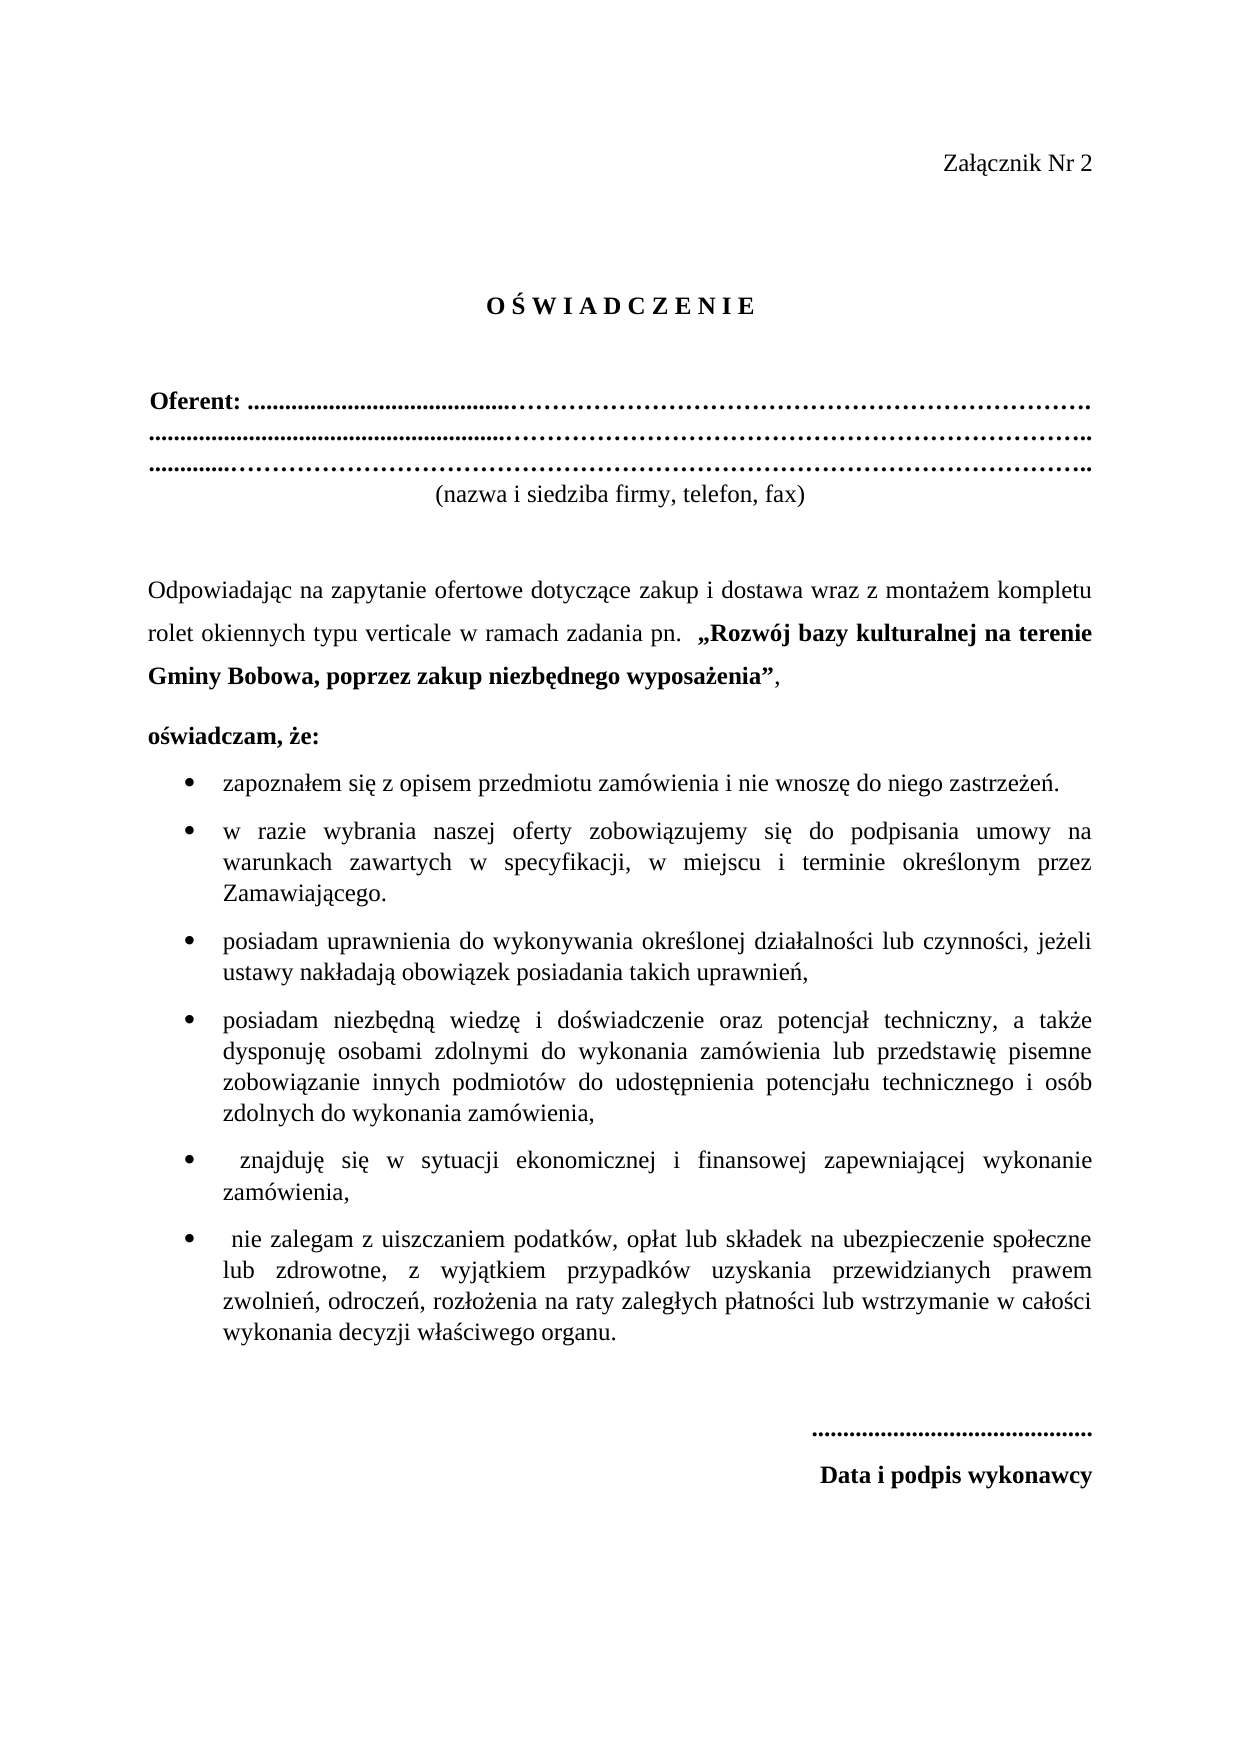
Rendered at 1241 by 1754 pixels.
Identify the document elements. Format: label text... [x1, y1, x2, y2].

text oświadczam, że: [148, 721, 1093, 749]
text Data i podpis wykonawcy [148, 1461, 1093, 1489]
list w razie wybrania naszej oferty zobowiązujemy się do podpisania umowy na warunkach zawartych w specyfikacji, w miejscu i terminie określonym przez Zamawiającego. [185, 816, 1093, 907]
list posiadam niezbędną wiedzę i doświadczenie oraz potencjał techniczny, a także dysponuję osobami zdolnymi do wykonania zamówienia lub przedstawię pisemne zobowiązanie innych podmiotów do udostępnienia potencjału technicznego i osób zdolnych do wykonania zamówienia, [185, 1005, 1093, 1127]
text Oferent: ..........................................……………………………………………………………. .........................................................…………………………………………………………….. .............………………………………………………………………………………………….. (nazwa i siedziba firmy, telefon, fax) [148, 386, 1093, 508]
list posiadam uprawnienia do wykonywania określonej działalności lub czynności, jeżeli ustawy nakładają obowiązek posiadania takich uprawnień, [185, 926, 1093, 986]
text Załącznik Nr 2 [148, 148, 1093, 176]
text Odpowiadając na zapytanie ofertowe dotyczące zakup i dostawa wraz z montażem kompletu rolet okiennych typu verticale w ramach zadania pn. „Rozwój bazy kulturalnej na terenie Gminy Bobowa, poprzez zakup niezbędnego wyposażenia”, [148, 575, 1093, 690]
list zapoznałem się z opisem przedmiotu zamówienia i nie wnoszę do niego zastrzeżeń. [185, 768, 1093, 797]
list nie zalegam z uiszczaniem podatków, opłat lub składek na ubezpieczenie społeczne lub zdrowotne, z wyjątkiem przypadków uzyskania przewidzianych prawem zwolnień, odroczeń, rozłożenia na raty zaległych płatności lub wstrzymanie w całości wykonania decyzji właściwego organu. [185, 1224, 1093, 1346]
text ............................................. [148, 1413, 1093, 1442]
list znajduję się w sytuacji ekonomicznej i finansowej zapewniającej wykonanie zamówienia, [185, 1146, 1093, 1205]
text O Ś W I A D C Z E N I E [148, 291, 1093, 319]
